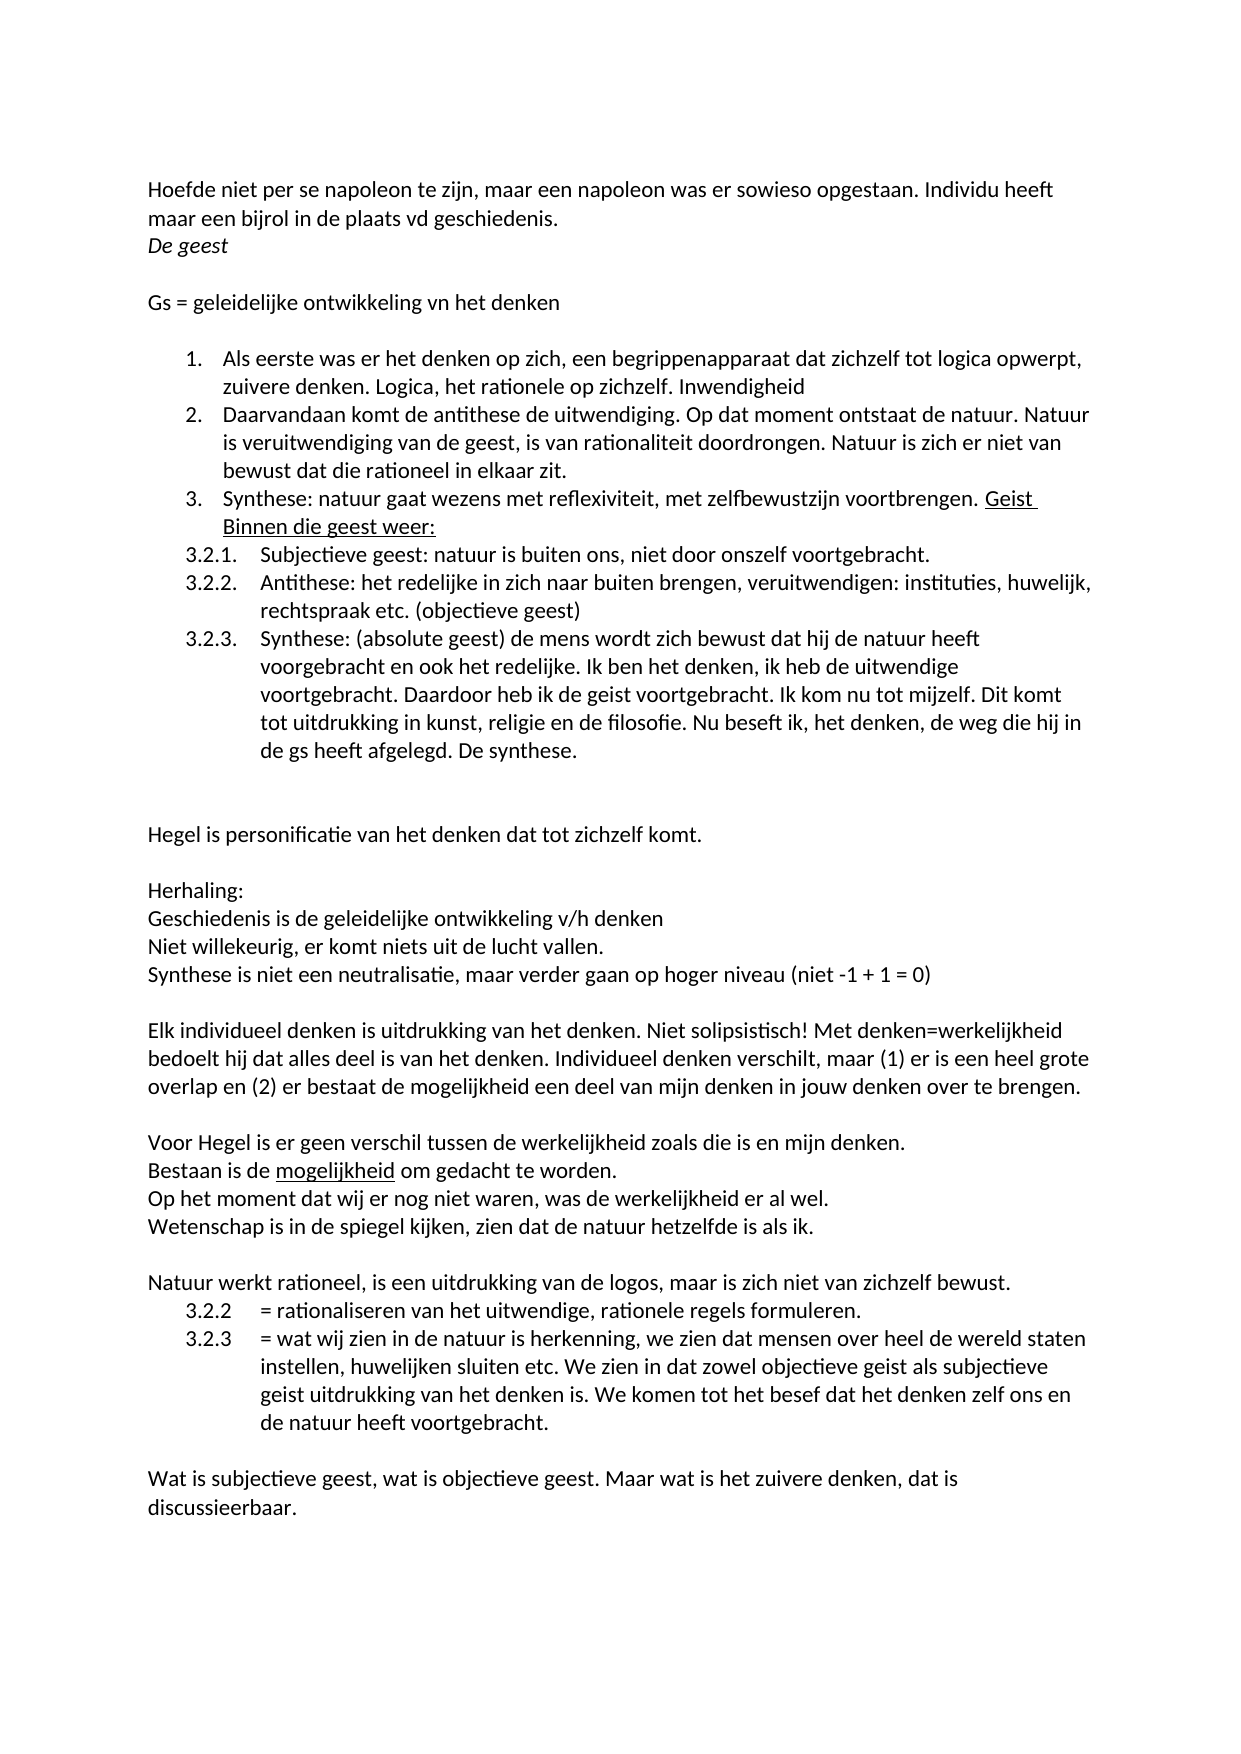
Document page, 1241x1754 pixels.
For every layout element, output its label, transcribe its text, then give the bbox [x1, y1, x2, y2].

list = wat wij zien in de natuur is herkenning, we zien dat mensen over heel de wereld staten instellen, huwelijken sluiten etc. We zien in dat zowel objectieve geist als subjectieve geist uitdrukking van het denken is. We komen tot het besef dat het denken zelf ons en de natuur heeft voortgebracht. [185, 1324, 1093, 1437]
text Voor Hegel is er geen verschil tussen de werkelijkheid zoals die is en mijn denken. [148, 1128, 1093, 1156]
text Synthese is niet een neutralisatie, maar verder gaan op hoger niveau (niet -1 + 1 = 0) [148, 960, 1093, 988]
text Hegel is personificatie van het denken dat tot zichzelf komt. [148, 820, 1093, 848]
list Daarvandaan komt de antithese de uitwendiging. Op dat moment ontstaat de natuur. Natuur is veruitwendiging van de geest, is van rationaliteit doordrongen. Natuur is zich er niet van bewust dat die rationeel in elkaar zit. [185, 400, 1093, 484]
list = rationaliseren van het uitwendige, rationele regels formuleren. [185, 1296, 1093, 1324]
text Op het moment dat wij er nog niet waren, was de werkelijkheid er al wel. [148, 1184, 1093, 1212]
text Elk individueel denken is uitdrukking van het denken. Niet solipsistisch! Met denken=werkelijkheid bedoelt hij dat alles deel is van het denken. Individueel denken verschilt, maar (1) er is een heel grote overlap en (2) er bestaat de mogelijkheid een deel van mijn denken in jouw denken over te brengen. [148, 1016, 1093, 1100]
list Subjectieve geest: natuur is buiten ons, niet door onszelf voortgebracht. [185, 540, 1093, 568]
text Bestaan is de mogelijkheid om gedacht te worden. [148, 1156, 1093, 1184]
text Wat is subjectieve geest, wat is objectieve geest. Maar wat is het zuivere denken, dat is discussieerbaar. [148, 1464, 1093, 1521]
list Als eerste was er het denken op zich, een begrippenapparaat dat zichzelf tot logica opwerpt, zuivere denken. Logica, het rationele op zichzelf. Inwendigheid [185, 344, 1093, 400]
text Wetenschap is in de spiegel kijken, zien dat de natuur hetzelfde is als ik. [148, 1212, 1093, 1240]
text Natuur werkt rationeel, is een uitdrukking van de logos, maar is zich niet van zichzelf bewust. [148, 1268, 1093, 1296]
text De geest [148, 232, 1093, 260]
text Geschiedenis is de geleidelijke ontwikkeling v/h denken [148, 904, 1093, 932]
text Hoefde niet per se napoleon te zijn, maar een napoleon was er sowieso opgestaan. Individu heeft maar een bijrol in de plaats vd geschiedenis. [148, 176, 1093, 232]
text Herhaling: [148, 876, 1093, 904]
list Synthese: natuur gaat wezens met reflexiviteit, met zelfbewustzijn voortbrengen. Geist Binnen die geest weer: [185, 484, 1093, 540]
text Niet willekeurig, er komt niets uit de lucht vallen. [148, 932, 1093, 960]
text Gs = geleidelijke ontwikkeling vn het denken [148, 288, 1093, 316]
list Antithese: het redelijke in zich naar buiten brengen, veruitwendigen: instituties, huwelijk, rechtspraak etc. (objectieve geest) [185, 568, 1093, 624]
list Synthese: (absolute geest) de mens wordt zich bewust dat hij de natuur heeft voorgebracht en ook het redelijke. Ik ben het denken, ik heb de uitwendige voortgebracht. Daardoor heb ik de geist voortgebracht. Ik kom nu tot mijzelf. Dit komt tot uitdrukking in kunst, religie en de filosofie. Nu beseft ik, het denken, de weg die hij in de gs heeft afgelegd. De synthese. [185, 624, 1093, 764]
